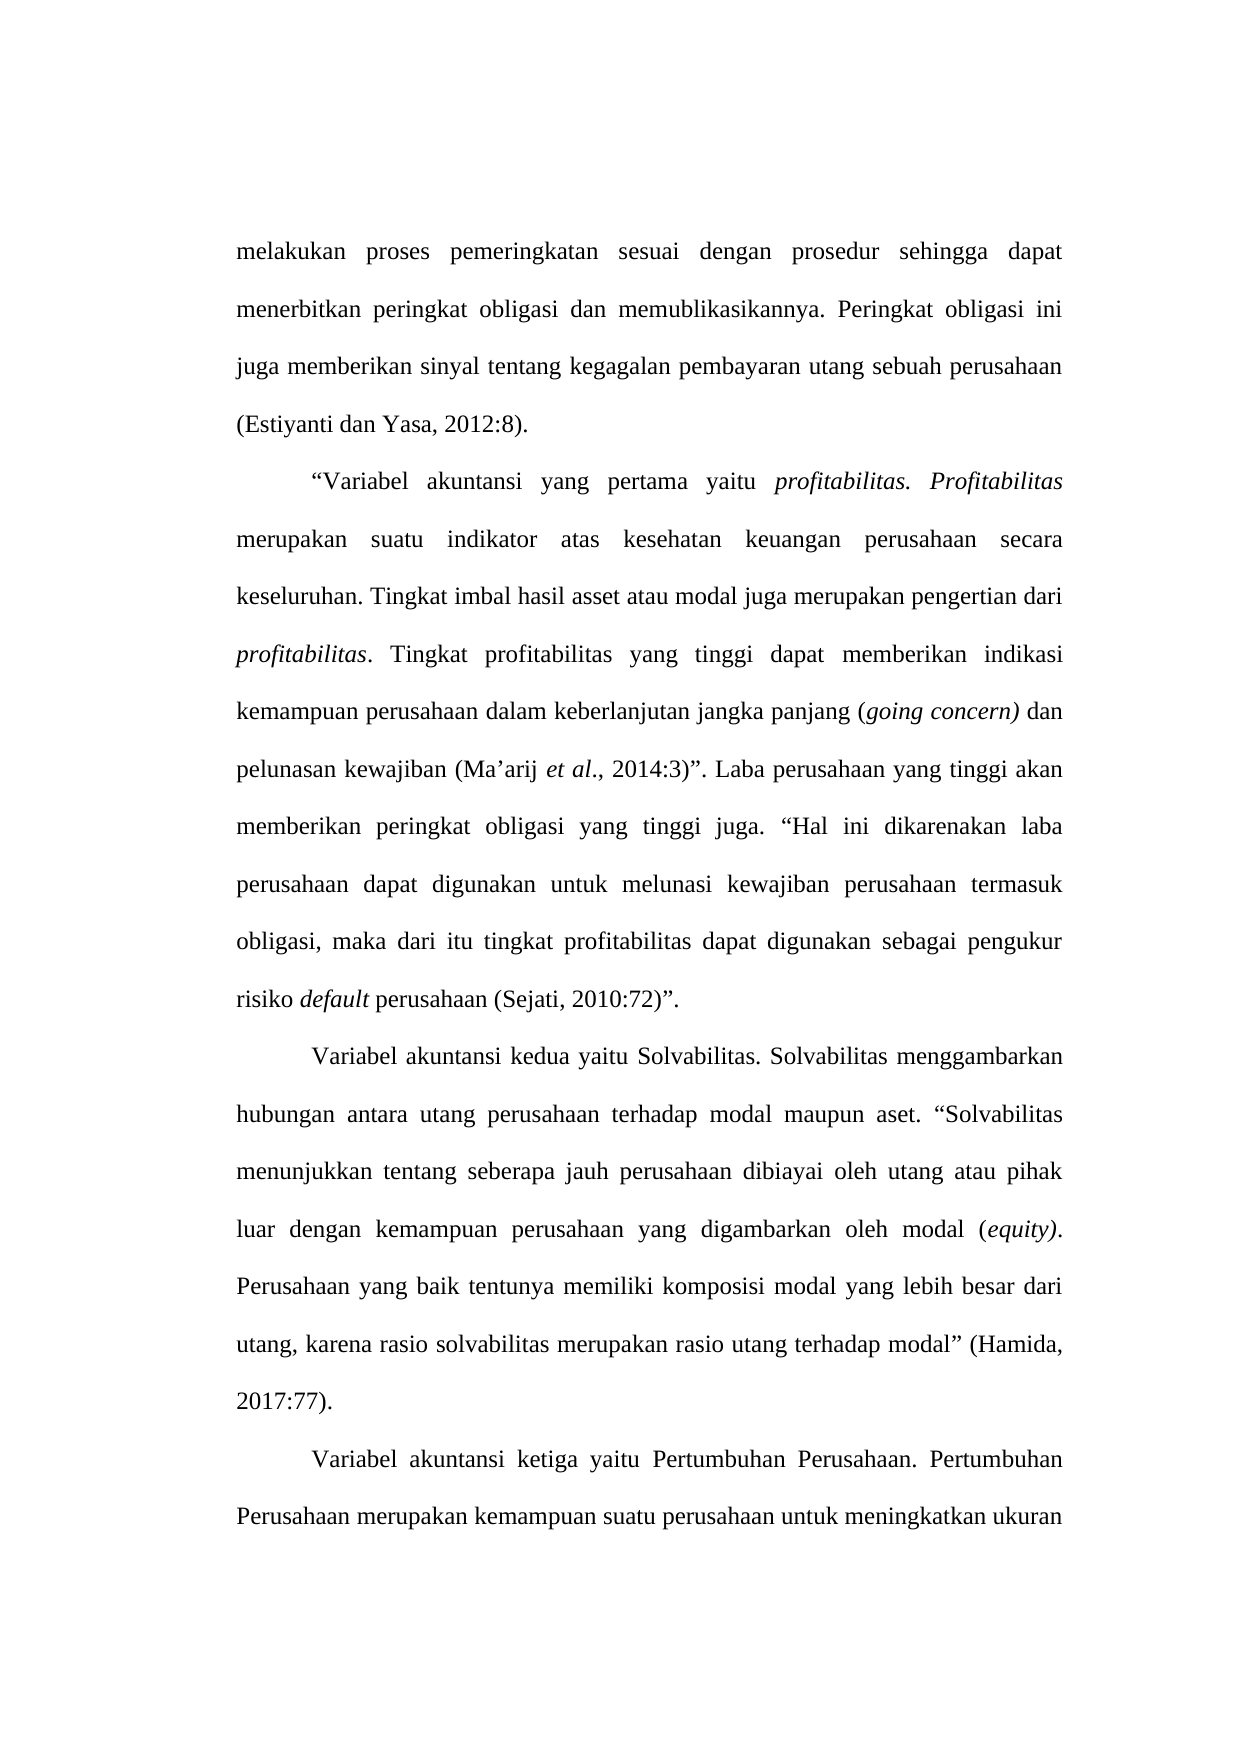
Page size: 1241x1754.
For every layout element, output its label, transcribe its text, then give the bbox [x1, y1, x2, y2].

text Variabel akuntansi kedua yaitu Solvabilitas. Solvabilitas menggambarkan hubungan antara utang perusahaan terhadap modal maupun aset. “Solvabilitas menunjukkan tentang seberapa jauh perusahaan dibiayai oleh utang atau pihak luar dengan kemampuan perusahaan yang digambarkan oleh modal (equity). Perusahaan yang baik tentunya memiliki komposisi modal yang lebih besar dari utang, karena rasio solvabilitas merupakan rasio utang terhadap modal” (Hamida, 2017:77). [236, 1041, 1063, 1415]
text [236, 236, 1063, 437]
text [236, 1444, 1063, 1530]
text “Variabel akuntansi yang pertama yaitu profitabilitas. Profitabilitas merupakan suatu indikator atas kesehatan keuangan perusahaan secara keseluruhan. Tingkat imbal hasil asset atau modal juga merupakan pengertian dari profitabilitas. Tingkat profitabilitas yang tinggi dapat memberikan indikasi kemampuan perusahaan dalam keberlanjutan jangka panjang (going concern) dan pelunasan kewajiban (Ma’arij et al., 2014:3)”. Laba perusahaan yang tinggi akan memberikan peringkat obligasi yang tinggi juga. “Hal ini dikarenakan laba perusahaan dapat digunakan untuk melunasi kewajiban perusahaan termasuk obligasi, maka dari itu tingkat profitabilitas dapat digunakan sebagai pengukur risiko default perusahaan (Sejati, 2010:72)”. [236, 466, 1063, 1012]
